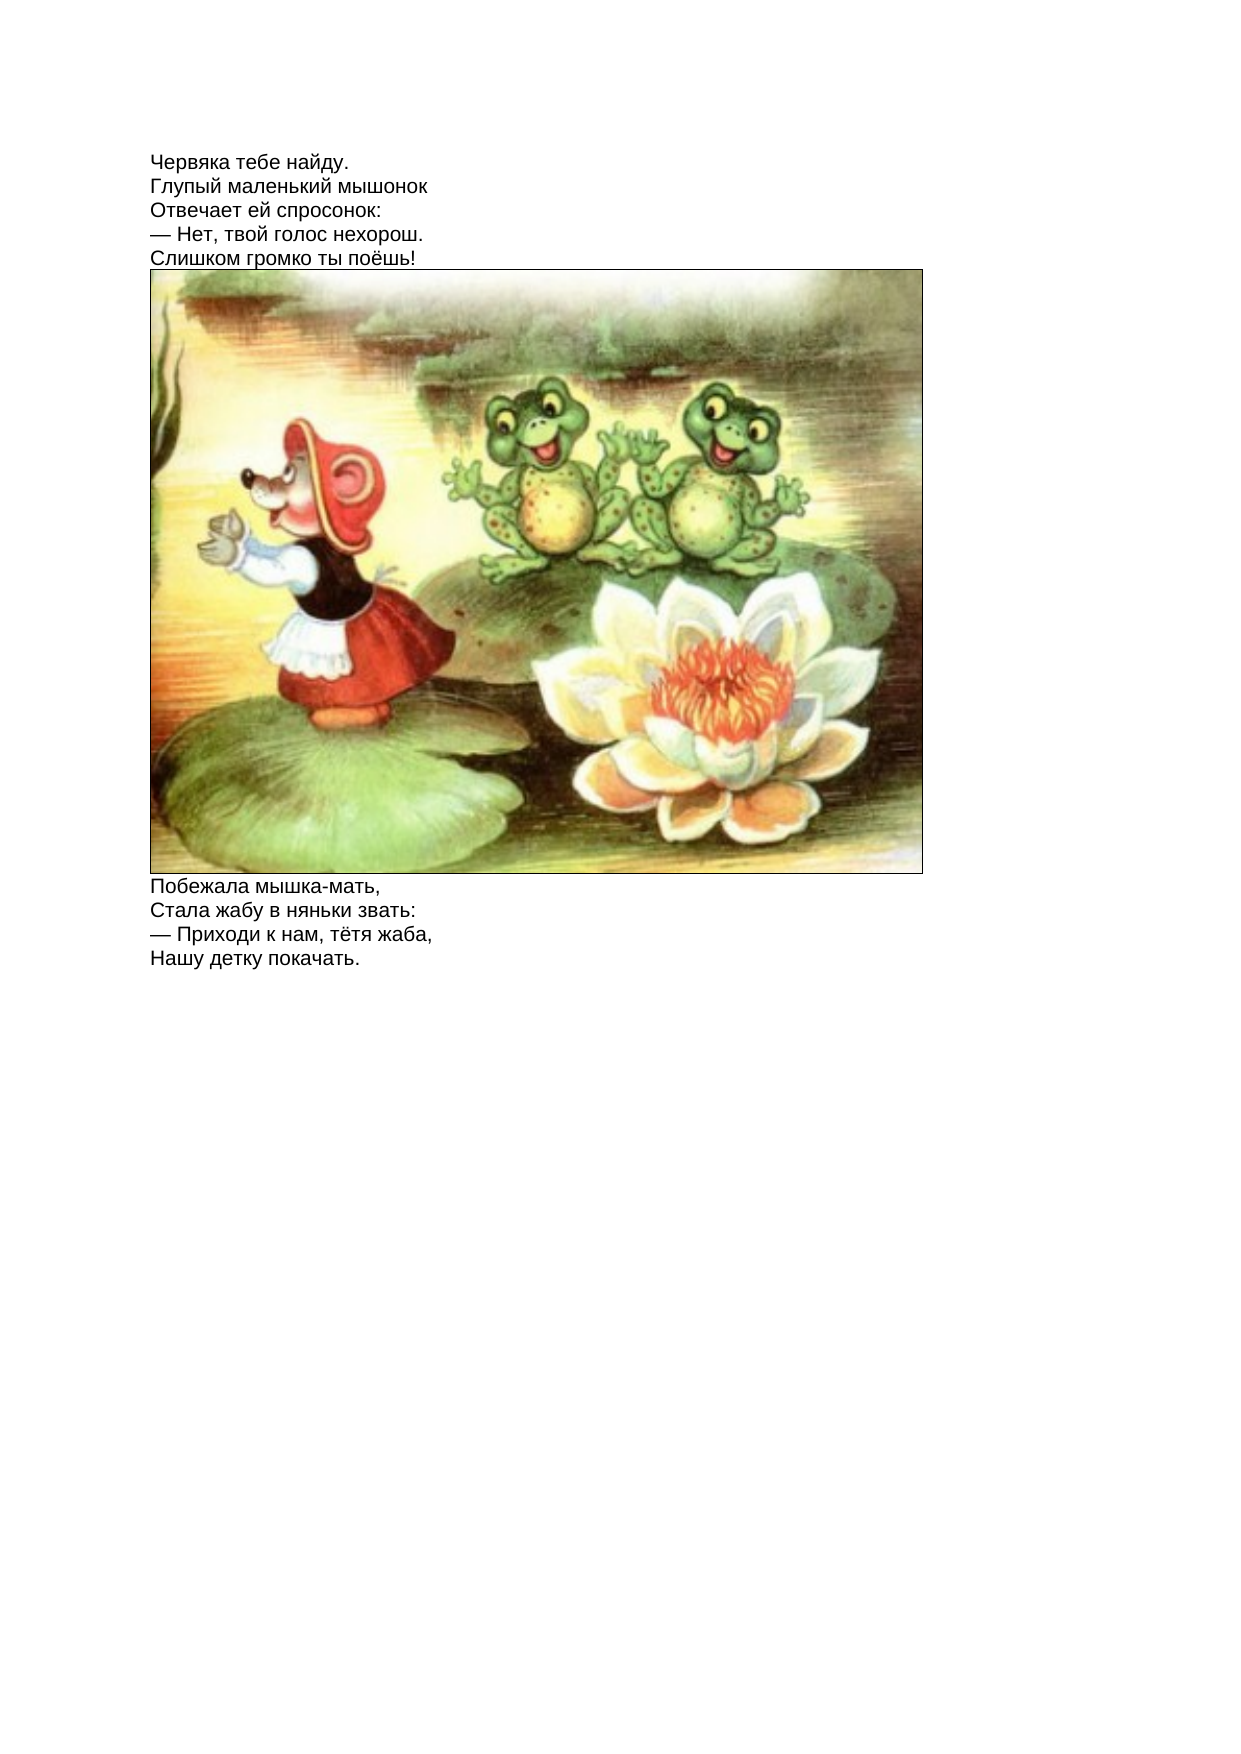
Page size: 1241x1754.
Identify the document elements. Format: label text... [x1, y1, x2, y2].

picture [151, 270, 922, 873]
text Глупый маленький мышонокОтвечает ей спросонок:— Нет, твой голос нехорош.Слишком громко ты поёшь! [150, 174, 1090, 270]
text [150, 150, 1090, 174]
text Побежала мышка-мать,Стала жабу в няньки звать:— Приходи к нам, тётя жаба,Нашу детку покачать. [150, 874, 1090, 970]
